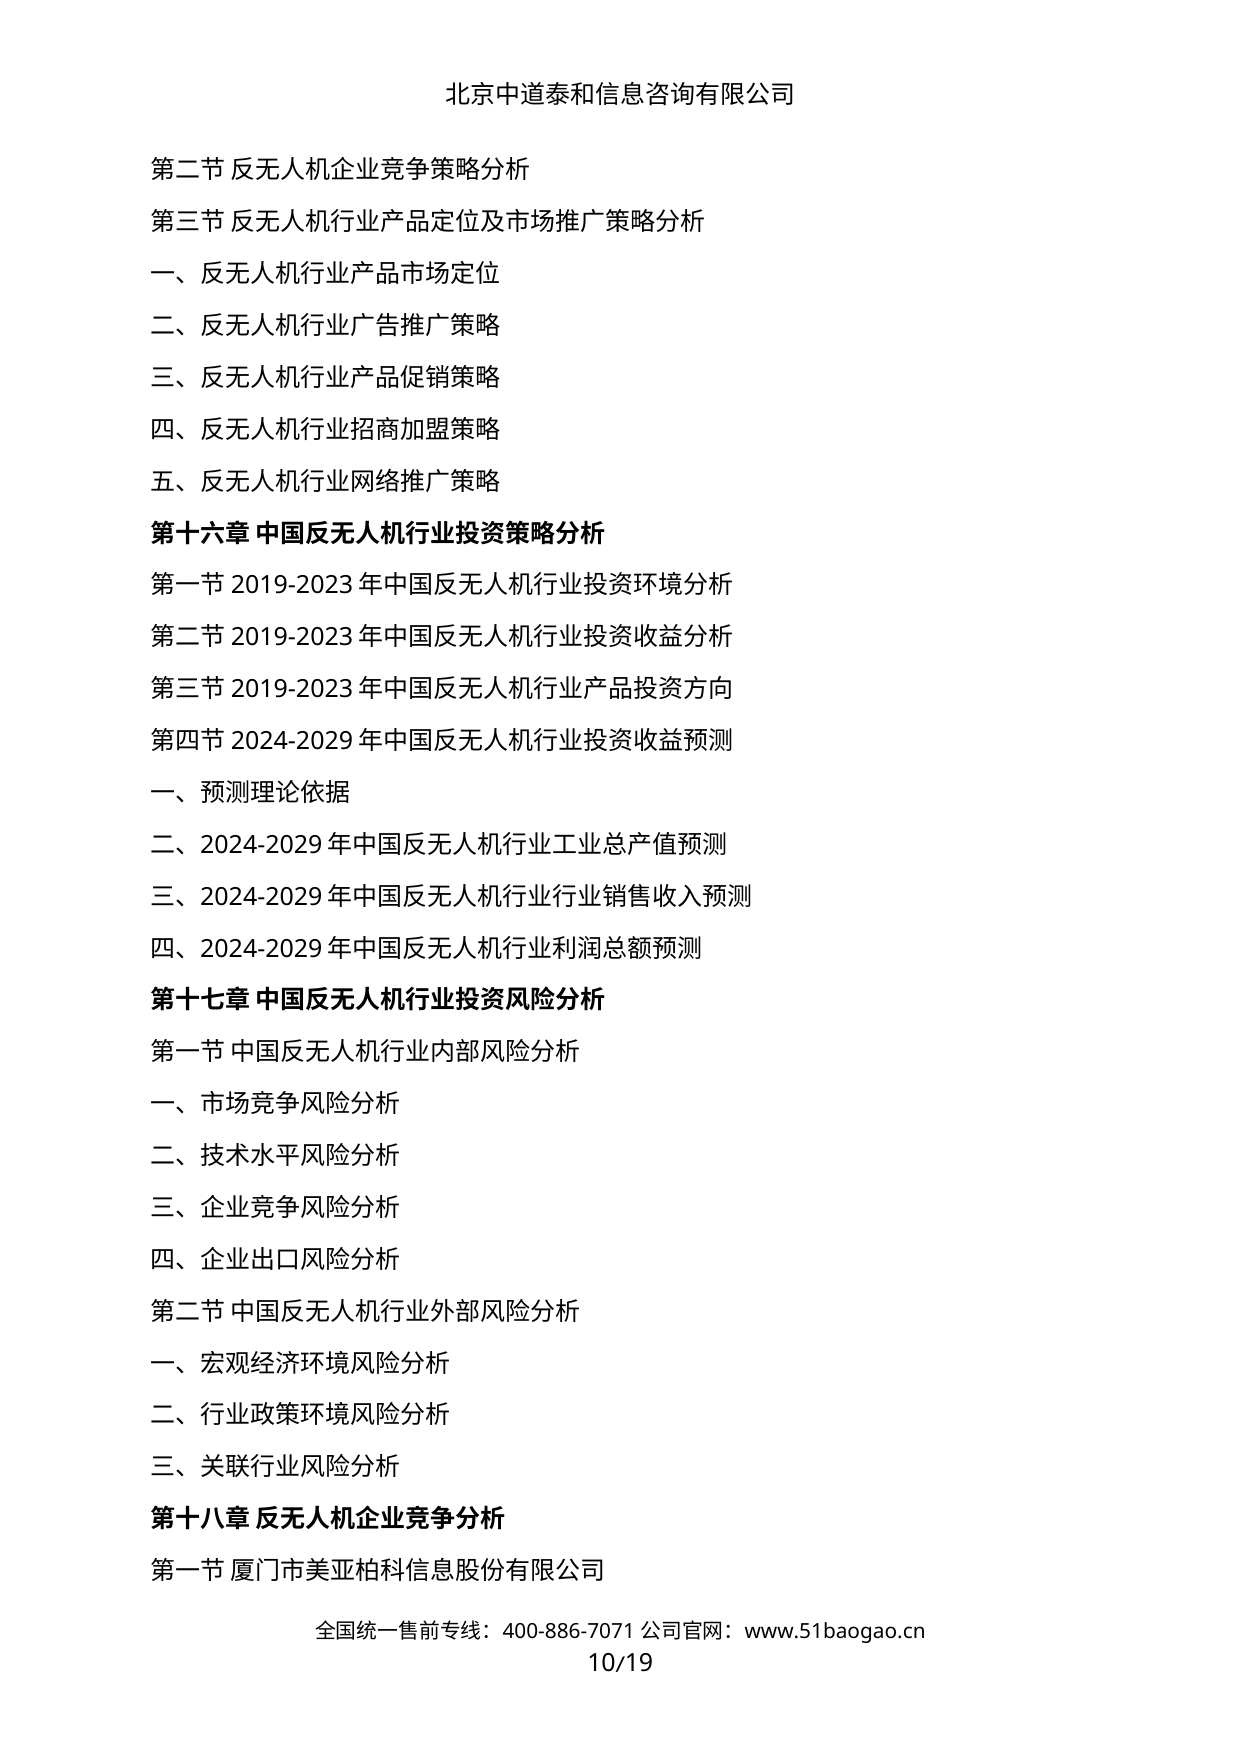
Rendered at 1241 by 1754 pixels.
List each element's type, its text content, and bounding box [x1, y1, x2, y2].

text 二、技术水平风险分析 [150, 1136, 1090, 1172]
text 一、宏观经济环境风险分析 [150, 1343, 1090, 1379]
text 第一节 2019-2023年中国反无人机行业投资环境分析 [150, 565, 1090, 601]
text 三、企业竞争风险分析 [150, 1187, 1090, 1224]
text 第四节 2024-2029年中国反无人机行业投资收益预测 [150, 721, 1090, 757]
text 二、反无人机行业广告推广策略 [150, 306, 1090, 342]
text 第二节 2019-2023年中国反无人机行业投资收益分析 [150, 617, 1090, 653]
text 三、2024-2029年中国反无人机行业行业销售收入预测 [150, 876, 1090, 912]
text 二、2024-2029年中国反无人机行业工业总产值预测 [150, 824, 1090, 861]
text 第一节 中国反无人机行业内部风险分析 [150, 1032, 1090, 1068]
text 一、预测理论依据 [150, 772, 1090, 809]
text 四、2024-2029年中国反无人机行业利润总额预测 [150, 928, 1090, 964]
text 五、反无人机行业网络推广策略 [150, 461, 1090, 497]
text 第十六章 中国反无人机行业投资策略分析 [150, 513, 1090, 549]
text 第二节 中国反无人机行业外部风险分析 [150, 1291, 1090, 1327]
text 三、反无人机行业产品促销策略 [150, 357, 1090, 394]
text 一、反无人机行业产品市场定位 [150, 254, 1090, 290]
text 三、关联行业风险分析 [150, 1447, 1090, 1483]
text 四、反无人机行业招商加盟策略 [150, 409, 1090, 446]
text 第十七章 中国反无人机行业投资风险分析 [150, 980, 1090, 1016]
text 四、企业出口风险分析 [150, 1239, 1090, 1276]
text 一、市场竞争风险分析 [150, 1084, 1090, 1120]
text 第三节 反无人机行业产品定位及市场推广策略分析 [150, 202, 1090, 238]
text 第十八章 反无人机企业竞争分析 [150, 1499, 1090, 1535]
text 第三节 2019-2023年中国反无人机行业产品投资方向 [150, 669, 1090, 705]
text 第二节 反无人机企业竞争策略分析 [150, 150, 1090, 186]
text 二、行业政策环境风险分析 [150, 1395, 1090, 1431]
text 第一节 厦门市美亚柏科信息股份有限公司 [150, 1551, 1090, 1587]
